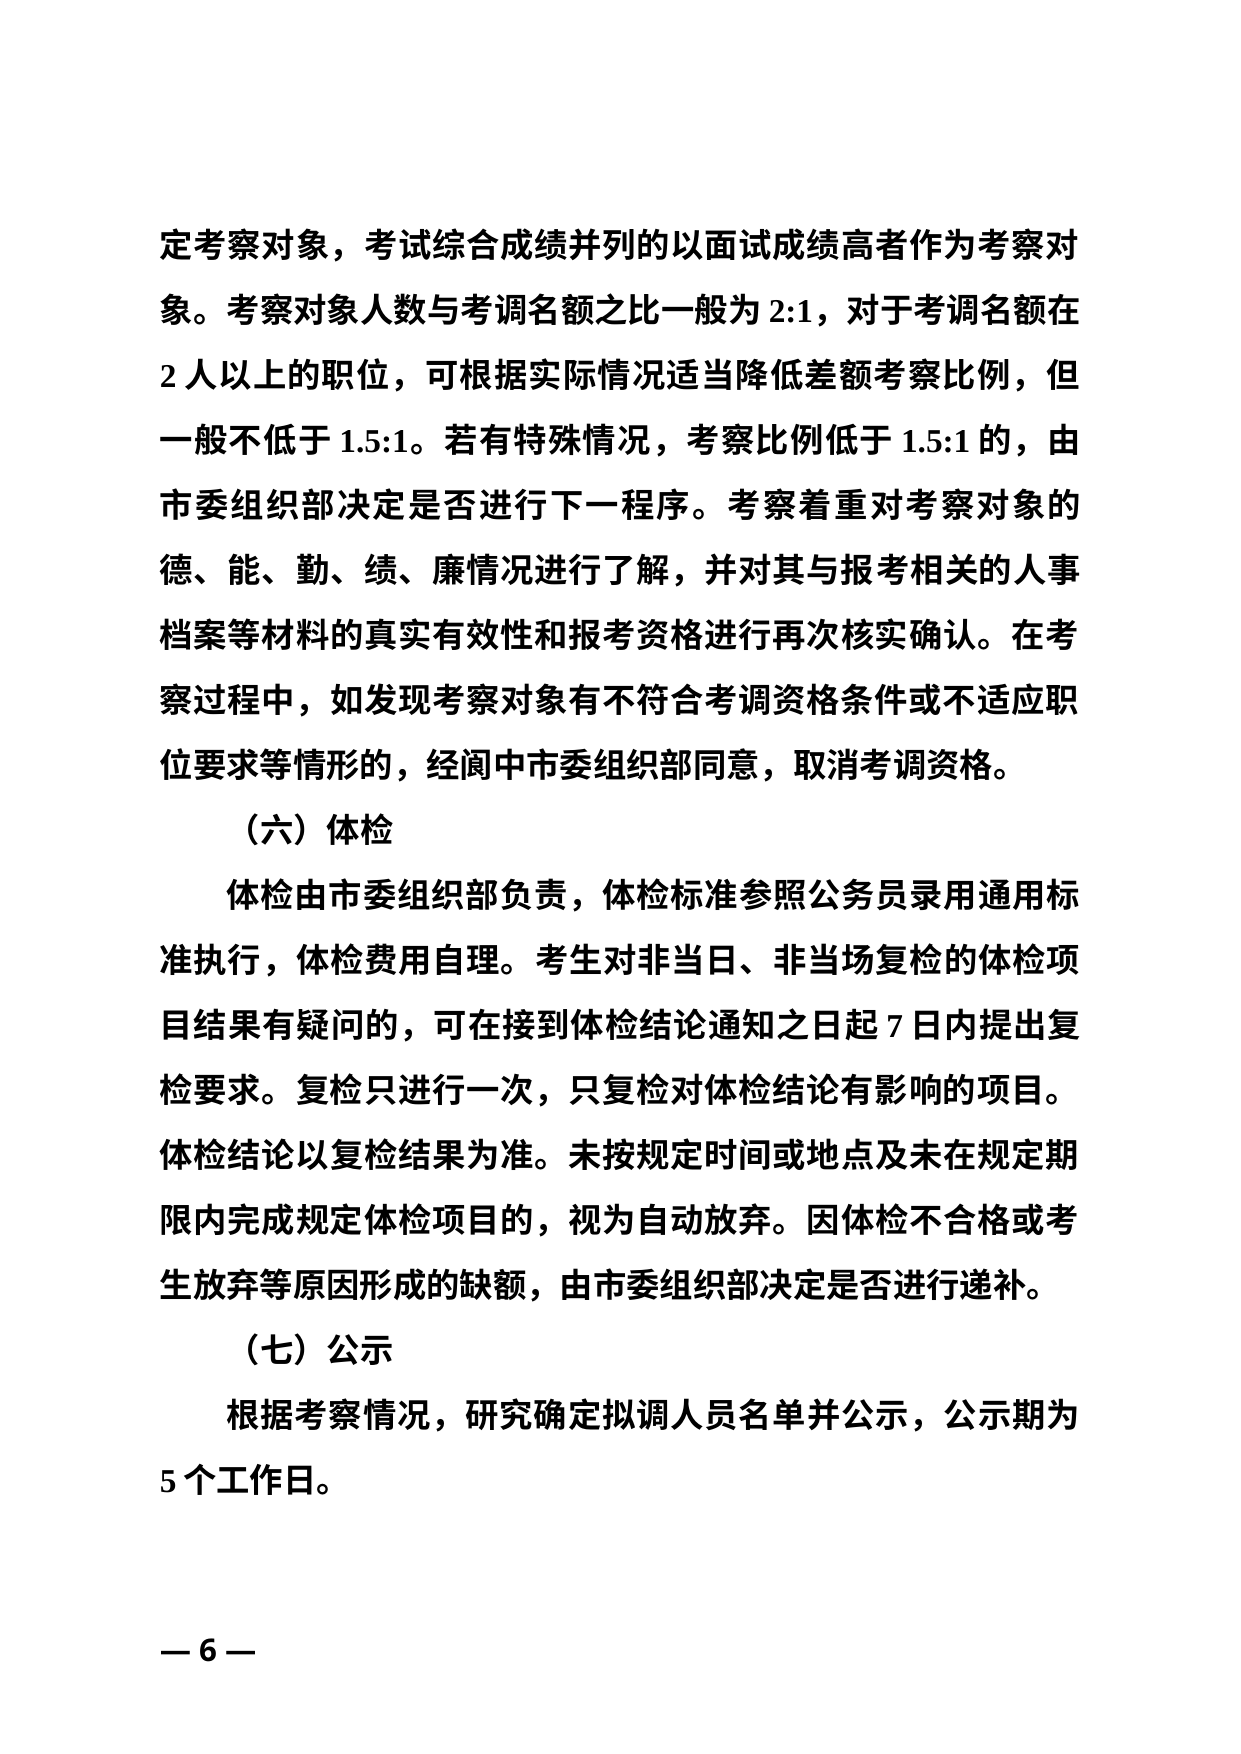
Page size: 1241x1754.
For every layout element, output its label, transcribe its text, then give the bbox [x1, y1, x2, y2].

text 根据考察情况，研究确定拟调人员名单并公示，公示期为5个工作日。 [159, 1381, 1081, 1511]
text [159, 211, 1081, 796]
text （六）体检 [159, 796, 1081, 861]
text （七）公示 [159, 1316, 1081, 1381]
text 体检由市委组织部负责，体检标准参照公务员录用通用标准执行，体检费用自理。考生对非当日、非当场复检的体检项目结果有疑问的，可在接到体检结论通知之日起7日内提出复检要求。复检只进行一次，只复检对体检结论有影响的项目。体检结论以复检结果为准。未按规定时间或地点及未在规定期限内完成规定体检项目的，视为自动放弃。因体检不合格或考生放弃等原因形成的缺额，由市委组织部决定是否进行递补。 [159, 861, 1081, 1316]
